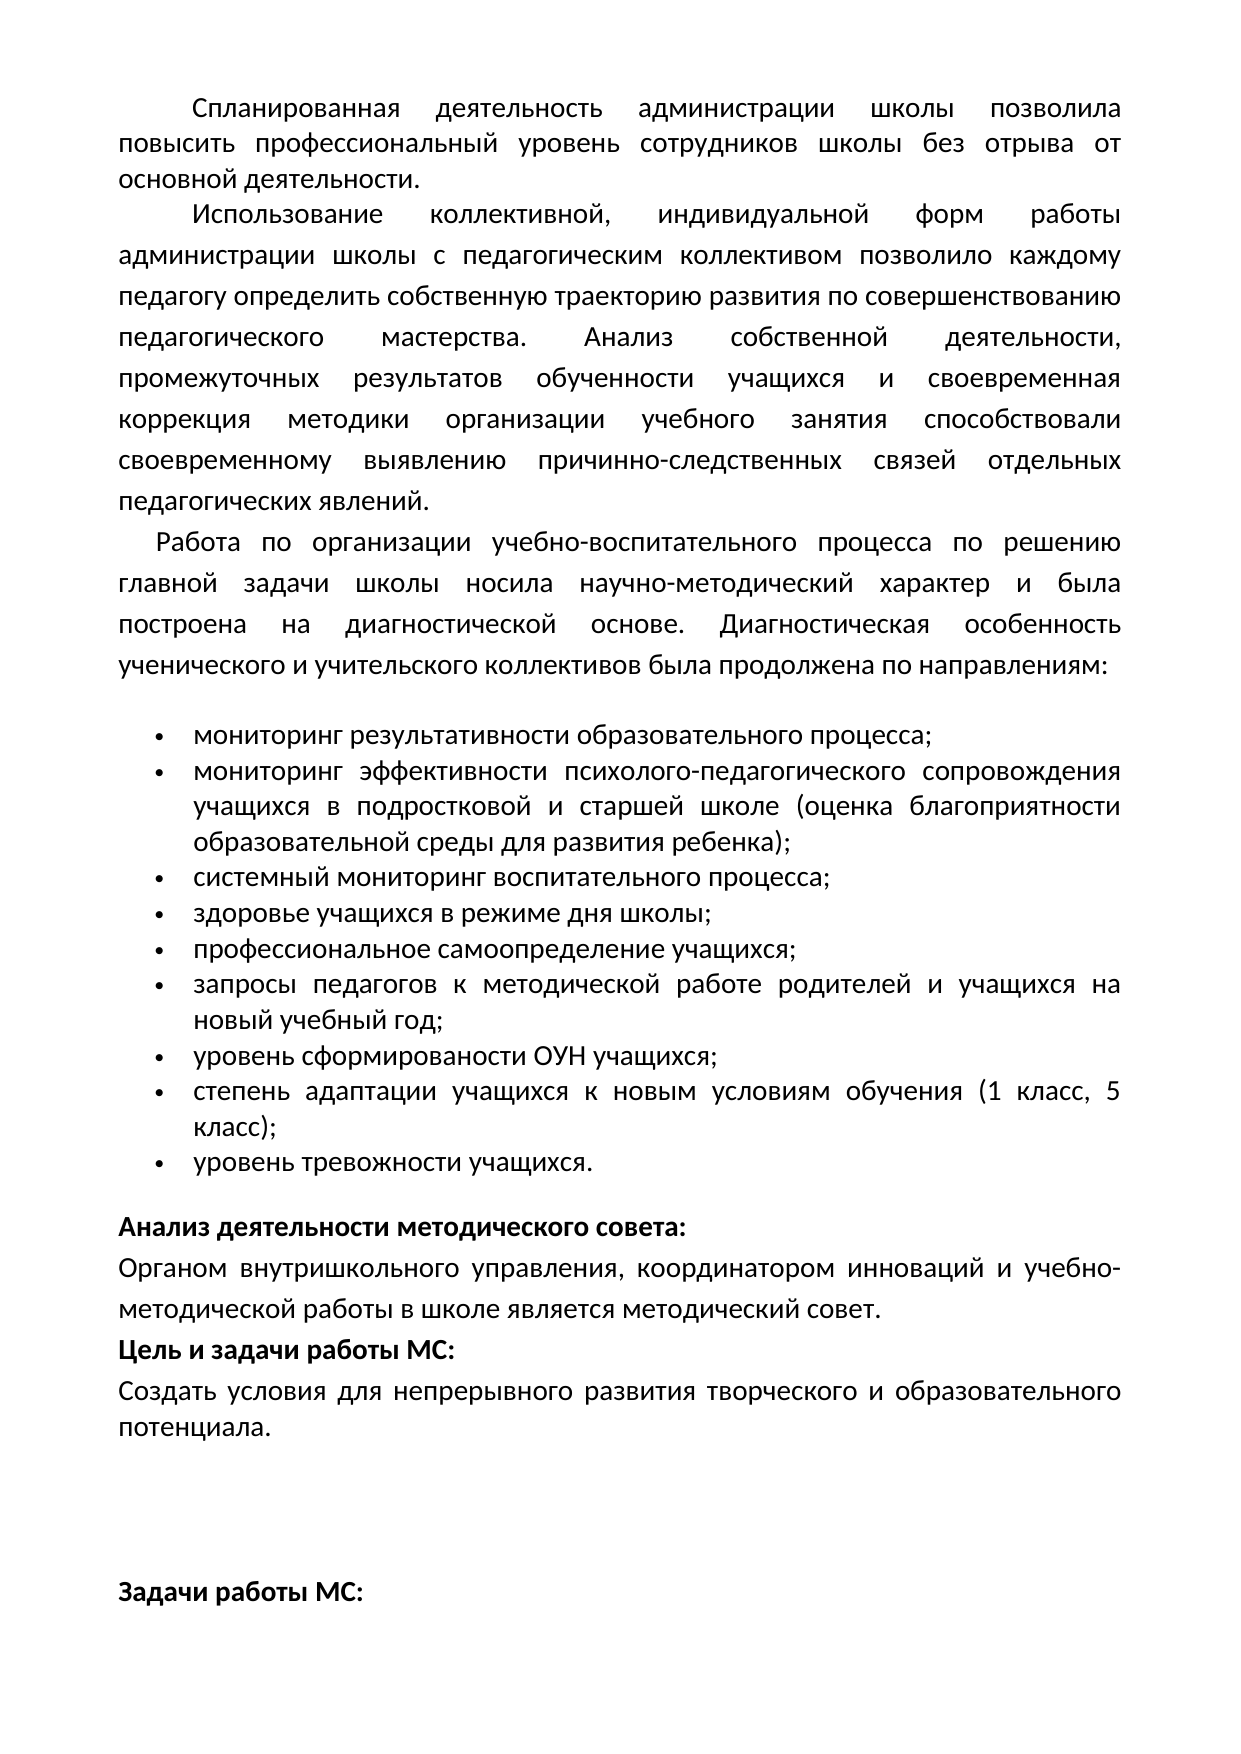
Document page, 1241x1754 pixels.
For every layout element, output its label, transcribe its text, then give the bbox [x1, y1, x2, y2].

list уровень сформированости ОУН учащихся; [156, 1037, 1122, 1072]
list степень адаптации учащихся к новым условиям обучения (1 класс, 5 класс); [156, 1072, 1122, 1143]
list системный мониторинг воспитательного процесса; [156, 858, 1122, 894]
text Задачи работы МС: [118, 1573, 1122, 1608]
text Создать условия для непрерывного развития творческого и образовательного потенциала. [118, 1372, 1122, 1443]
text Спланированная деятельность администрации школы позволила повысить профессиональный уровень сотрудников школы без отрыва от основной деятельности. [118, 89, 1122, 196]
list мониторинг эффективности психолого-педагогического сопровождения учащихся в подростковой и старшей школе (оценка благоприятности образовательной среды для развития ребенка); [156, 752, 1122, 858]
text Анализ деятельности методического совета: [118, 1208, 1122, 1244]
text Использование коллективной, индивидуальной форм работы администрации школы с педагогическим коллективом позволило каждому педагогу определить собственную траекторию развития по совершенствованию педагогического мастерства. Анализ собственной деятельности, промежуточных результатов обученности учащихся и своевременная коррекция методики организации учебного занятия способствовали своевременному выявлению причинно-следственных связей отдельных педагогических явлений. [118, 196, 1122, 518]
list запросы педагогов к методической работе родителей и учащихся на новый учебный год; [156, 965, 1122, 1037]
list уровень тревожности учащихся. [156, 1143, 1122, 1179]
text Органом внутришкольного управления, координатором инноваций и учебно-методической работы в школе является методический совет. [118, 1249, 1122, 1326]
text Цель и задачи работы МС: [118, 1331, 1122, 1367]
text Работа по организации учебно-воспитательного процесса по решению главной задачи школы носила научно-методический характер и была построена на диагностической основе. Диагностическая особенность ученического и учительского коллективов была продолжена по направлениям: [118, 523, 1122, 681]
list мониторинг результативности образовательного процесса; [156, 716, 1122, 752]
list профессиональное самоопределение учащихся; [156, 930, 1122, 965]
list здоровье учащихся в режиме дня школы; [156, 894, 1122, 930]
